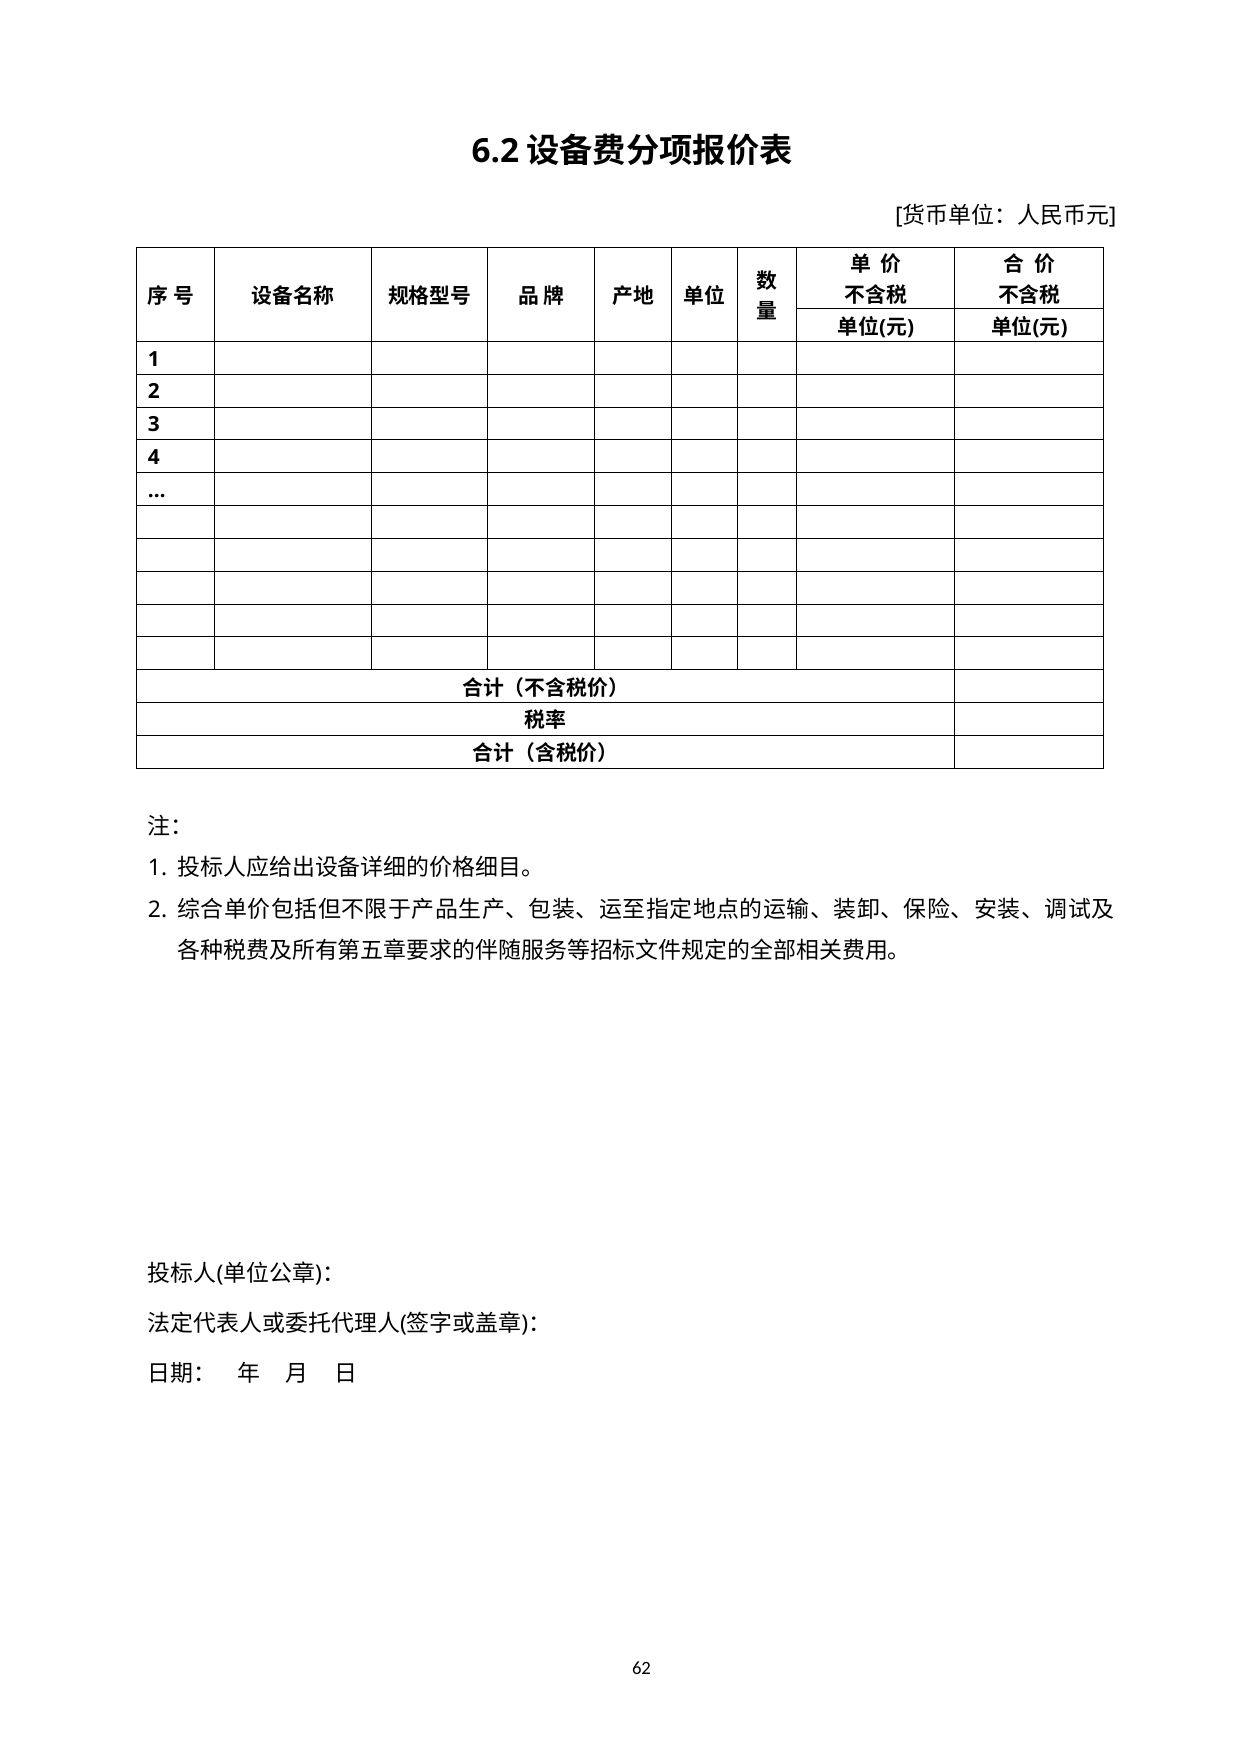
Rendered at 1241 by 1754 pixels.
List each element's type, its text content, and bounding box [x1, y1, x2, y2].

table_cell [137, 572, 214, 603]
table_cell [797, 539, 954, 571]
table_header 设备名称 [215, 248, 371, 341]
table_cell [738, 375, 796, 407]
table_cell [372, 572, 487, 603]
table_cell 3 [137, 408, 214, 439]
table_cell [797, 605, 954, 636]
table_cell [488, 440, 594, 472]
table_header 产地 [595, 248, 671, 341]
table_cell [595, 375, 671, 407]
table_cell [738, 440, 796, 472]
text 6.2设备费分项报价表 [148, 124, 1116, 172]
table_cell [955, 572, 1103, 603]
table_cell [672, 605, 737, 636]
text 注： [148, 808, 1116, 841]
table_cell [372, 375, 487, 407]
table_cell [488, 539, 594, 571]
table_cell 2 [137, 375, 214, 407]
table_cell [738, 342, 796, 374]
table_cell [215, 440, 371, 472]
table_cell [595, 637, 671, 669]
table_cell [215, 473, 371, 505]
table_cell [955, 703, 1103, 735]
table_cell [672, 539, 737, 571]
table_cell 单位(元) [797, 309, 954, 341]
table_cell [215, 408, 371, 439]
table_cell [488, 506, 594, 538]
table_cell [595, 539, 671, 571]
table_cell [488, 572, 594, 603]
table_cell [595, 440, 671, 472]
table_cell [372, 408, 487, 439]
table_cell [955, 506, 1103, 538]
table_cell [797, 342, 954, 374]
table_cell [595, 572, 671, 603]
table_cell [488, 408, 594, 439]
table_cell [797, 572, 954, 603]
table_cell [215, 539, 371, 571]
table_header 单位 [672, 248, 737, 341]
table_cell 4 [137, 440, 214, 472]
table_cell 1 [137, 342, 214, 374]
table_cell [672, 342, 737, 374]
table_cell [488, 605, 594, 636]
table_cell [672, 408, 737, 439]
table_cell [672, 473, 737, 505]
table_cell 税率 [137, 703, 954, 735]
table_header 单 价 不含税 [797, 248, 954, 308]
table_header 数量 [738, 248, 796, 341]
table_cell [372, 440, 487, 472]
table_cell [797, 440, 954, 472]
list 投标人应给出设备详细的价格细目。 [148, 849, 1116, 882]
table_cell [955, 539, 1103, 571]
table_cell [955, 342, 1103, 374]
table_cell [488, 637, 594, 669]
table_header 合 价 不含税 [955, 248, 1103, 308]
table_cell [137, 605, 214, 636]
table_cell [738, 473, 796, 505]
table_cell [738, 637, 796, 669]
table_cell [797, 408, 954, 439]
table_header 规格型号 [372, 248, 487, 341]
table_header 品 牌 [488, 248, 594, 341]
table_cell [215, 506, 371, 538]
table_cell [955, 736, 1103, 767]
table_cell [955, 473, 1103, 505]
text 投标人(单位公章)： [148, 1255, 1116, 1288]
table_cell [595, 342, 671, 374]
table_cell [797, 637, 954, 669]
table_cell [372, 473, 487, 505]
table_cell [797, 473, 954, 505]
table_cell [955, 670, 1103, 702]
table_cell [672, 375, 737, 407]
table_cell [738, 506, 796, 538]
table_cell [215, 605, 371, 636]
text [货币单位：人民币元] [148, 197, 1116, 230]
table_cell [595, 408, 671, 439]
table_cell … [137, 473, 214, 505]
table_cell [955, 605, 1103, 636]
table_cell [137, 637, 214, 669]
table_cell [137, 539, 214, 571]
table_cell [672, 572, 737, 603]
table_cell [955, 637, 1103, 669]
table_cell [672, 506, 737, 538]
table_cell 合计（含税价） [137, 736, 954, 767]
table_cell [215, 572, 371, 603]
text 法定代表人或委托代理人(签字或盖章)： [148, 1305, 1116, 1338]
table_cell [738, 539, 796, 571]
table_cell [738, 408, 796, 439]
table_cell [738, 572, 796, 603]
table_cell [372, 605, 487, 636]
table_cell [215, 342, 371, 374]
table_cell [955, 440, 1103, 472]
table_cell [955, 408, 1103, 439]
table_cell [595, 605, 671, 636]
table_cell [797, 375, 954, 407]
table_cell [797, 506, 954, 538]
table_cell [595, 506, 671, 538]
table_cell 单位(元) [955, 309, 1103, 341]
table_cell [488, 375, 594, 407]
table_cell [372, 342, 487, 374]
table_cell [137, 506, 214, 538]
table_cell [372, 539, 487, 571]
table_cell [488, 342, 594, 374]
table_cell [738, 605, 796, 636]
table_cell [215, 375, 371, 407]
table_cell [955, 375, 1103, 407]
table_cell [372, 506, 487, 538]
table_header 序 号 [137, 248, 214, 341]
text 日期： 年 月 日 [148, 1355, 1116, 1388]
table_cell [672, 440, 737, 472]
table_cell [215, 637, 371, 669]
table_cell [488, 473, 594, 505]
table_cell 合计（不含税价） [137, 670, 954, 702]
table_cell [595, 473, 671, 505]
table_cell [672, 637, 737, 669]
list 综合单价包括但不限于产品生产、包装、运至指定地点的运输、装卸、保险、安装、调试及各种税费及所有第五章要求的伴随服务等招标文件规定的全部相关费用。 [148, 891, 1116, 966]
table_cell [372, 637, 487, 669]
